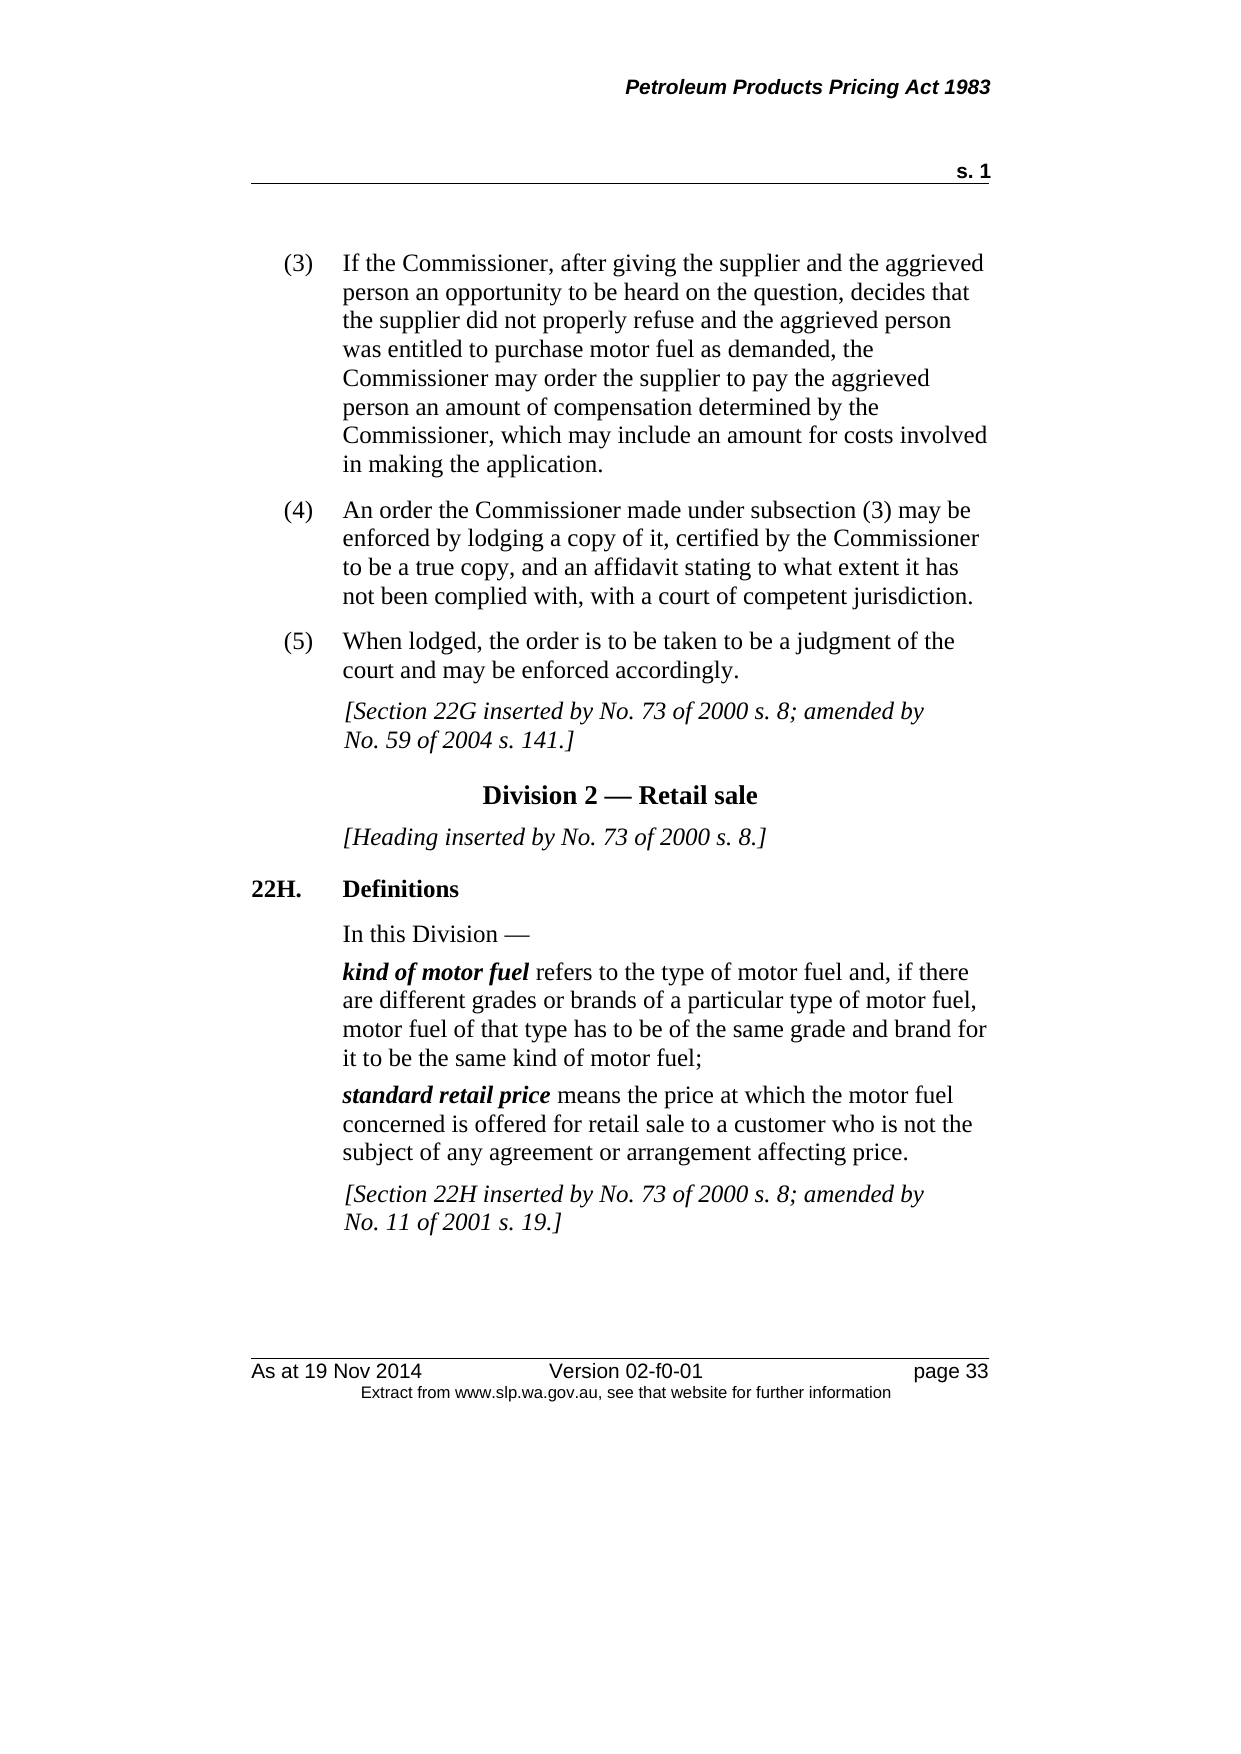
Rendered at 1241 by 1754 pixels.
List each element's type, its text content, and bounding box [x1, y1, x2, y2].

text kind of motor fuel refers to the type of motor fuel and, if there are different grades or brands of a particular type of motor fuel, motor fuel of that type has to be of the same grade and brand for it to be the same kind of motor fuel; [251, 957, 989, 1072]
subtitle [Heading inserted by No. 73 of 2000 s. 8.] [252, 822, 989, 851]
text In this Division — [251, 919, 989, 948]
text (5) When lodged, the order is to be taken to be a judgment of the court and may be enforced accordingly. [251, 626, 989, 684]
subtitle Division 2 — Retail sale [251, 779, 989, 810]
text (3) If the Commissioner, after giving the supplier and the aggrieved person an opportunity to be heard on the question, decides that the supplier did not properly refuse and the aggrieved person was entitled to purchase motor fuel as demanded, the Commissioner may order the supplier to pay the aggrieved person an amount of compensation determined by the Commissioner, which may include an amount for costs involved in making the application. [251, 248, 989, 478]
subtitle 22H. Definitions [251, 874, 989, 903]
text [Section 22G inserted by No. 73 of 2000 s. 8; amended by No. 59 of 2004 s. 141.] [251, 696, 989, 754]
text standard retail price means the price at which the motor fuel concerned is offered for retail sale to a customer who is not the subject of any agreement or arrangement affecting price. [251, 1080, 989, 1166]
text [Section 22H inserted by No. 73 of 2000 s. 8; amended by No. 11 of 2001 s. 19.] [251, 1179, 989, 1236]
text (4) An order the Commissioner made under subsection (3) may be enforced by lodging a copy of it, certified by the Commissioner to be a true copy, and an affidavit stating to what extent it has not been complied with, with a court of competent jurisdiction. [251, 495, 989, 610]
